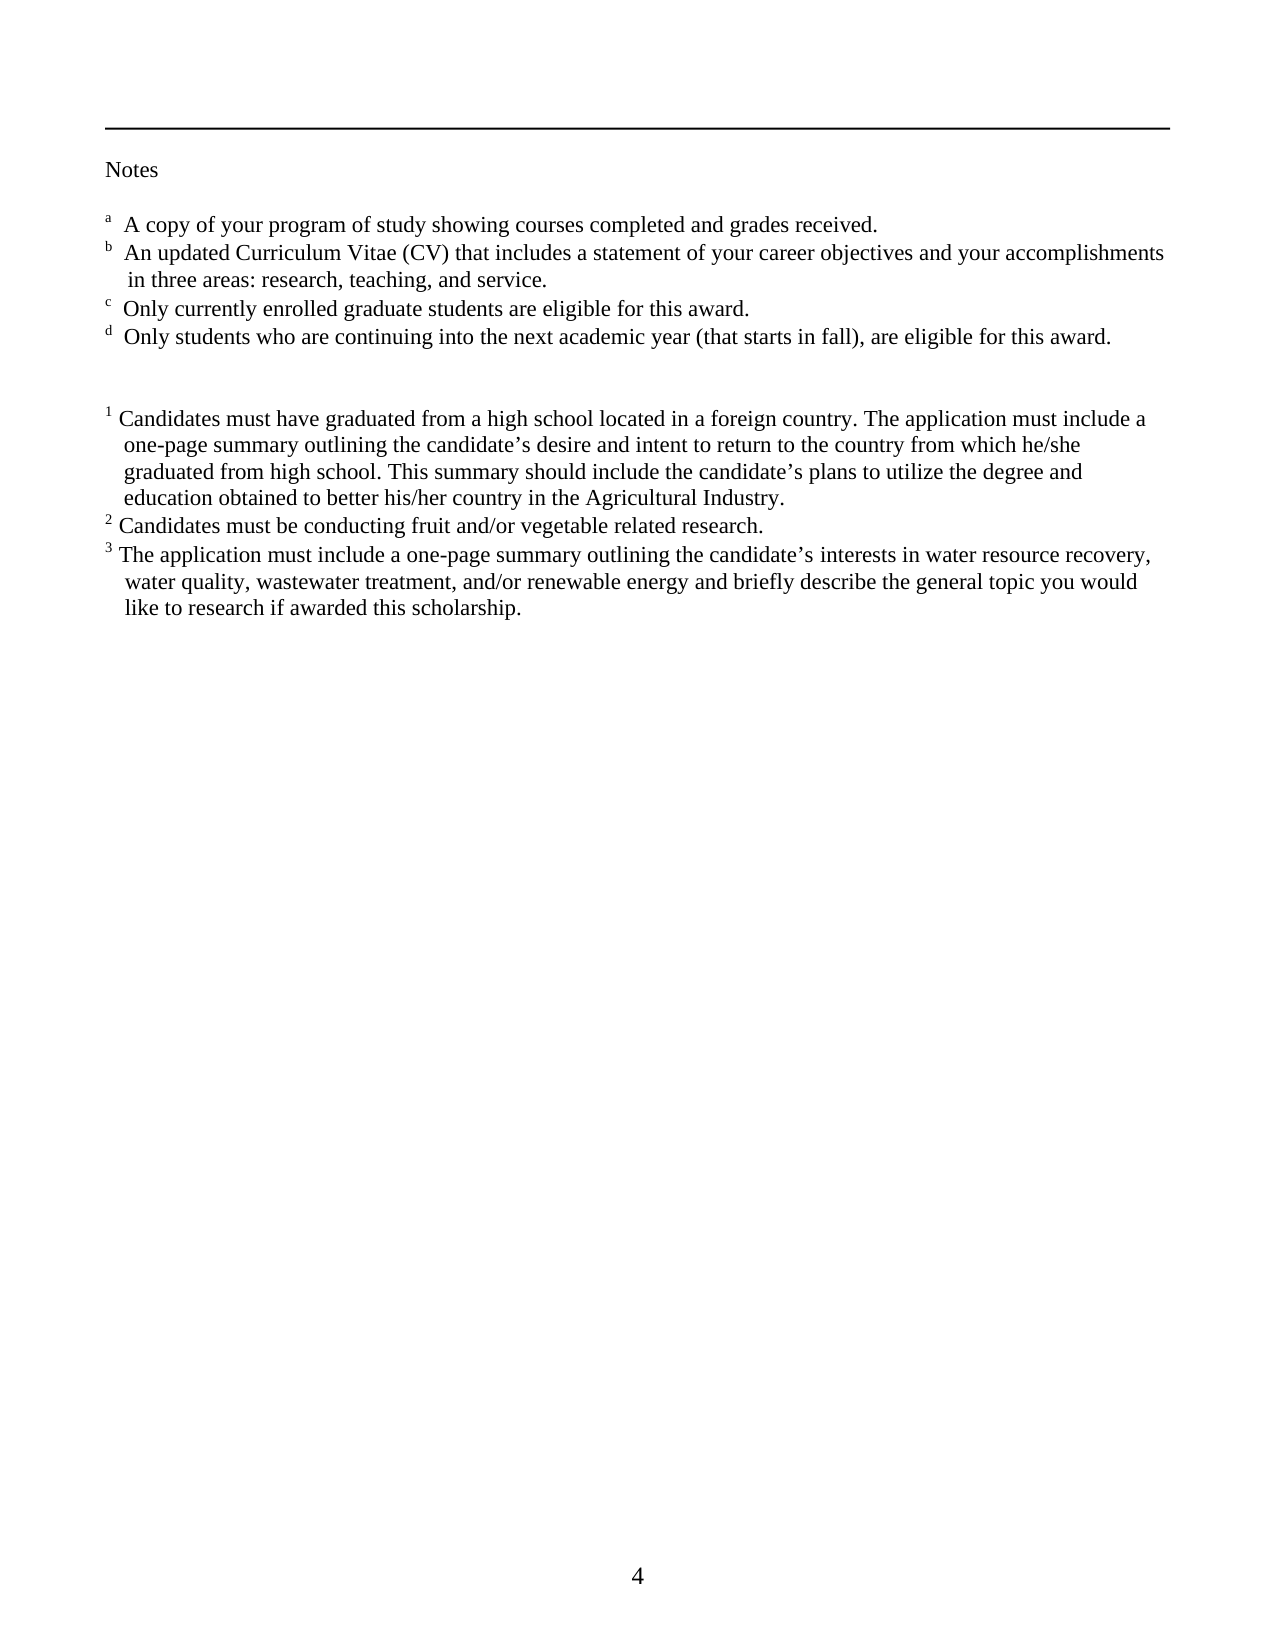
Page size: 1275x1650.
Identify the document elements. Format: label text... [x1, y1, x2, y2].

text Notes [105, 156, 1170, 182]
text 1 Candidates must have graduated from a high school located in a foreign country. The application must include a one-page summary outlining the candidate’s desire and intent to return to the country from which he/she graduated from high school. This summary should include the candidate’s plans to utilize the degree and education obtained to better his/her country in the Agricultural Industry. [105, 403, 1170, 511]
text 3 The application must include a one-page summary outlining the candidate’s interests in water resource recovery, water quality, wastewater treatment, and/or renewable energy and briefly describe the general topic you would like to research if awarded this scholarship. [105, 539, 1170, 621]
text a A copy of your program of study showing courses completed and grades received. [105, 209, 1170, 237]
text b An updated Curriculum Vitae (CV) that includes a statement of your career objectives and your accomplishments in three areas: research, teaching, and service. [105, 237, 1170, 293]
text c Only currently enrolled graduate students are eligible for this award. [105, 293, 1170, 321]
text d Only students who are continuing into the next academic year (that starts in fall), are eligible for this award. [105, 321, 1170, 350]
text 2 Candidates must be conducting fruit and/or vegetable related research. [105, 511, 1170, 539]
